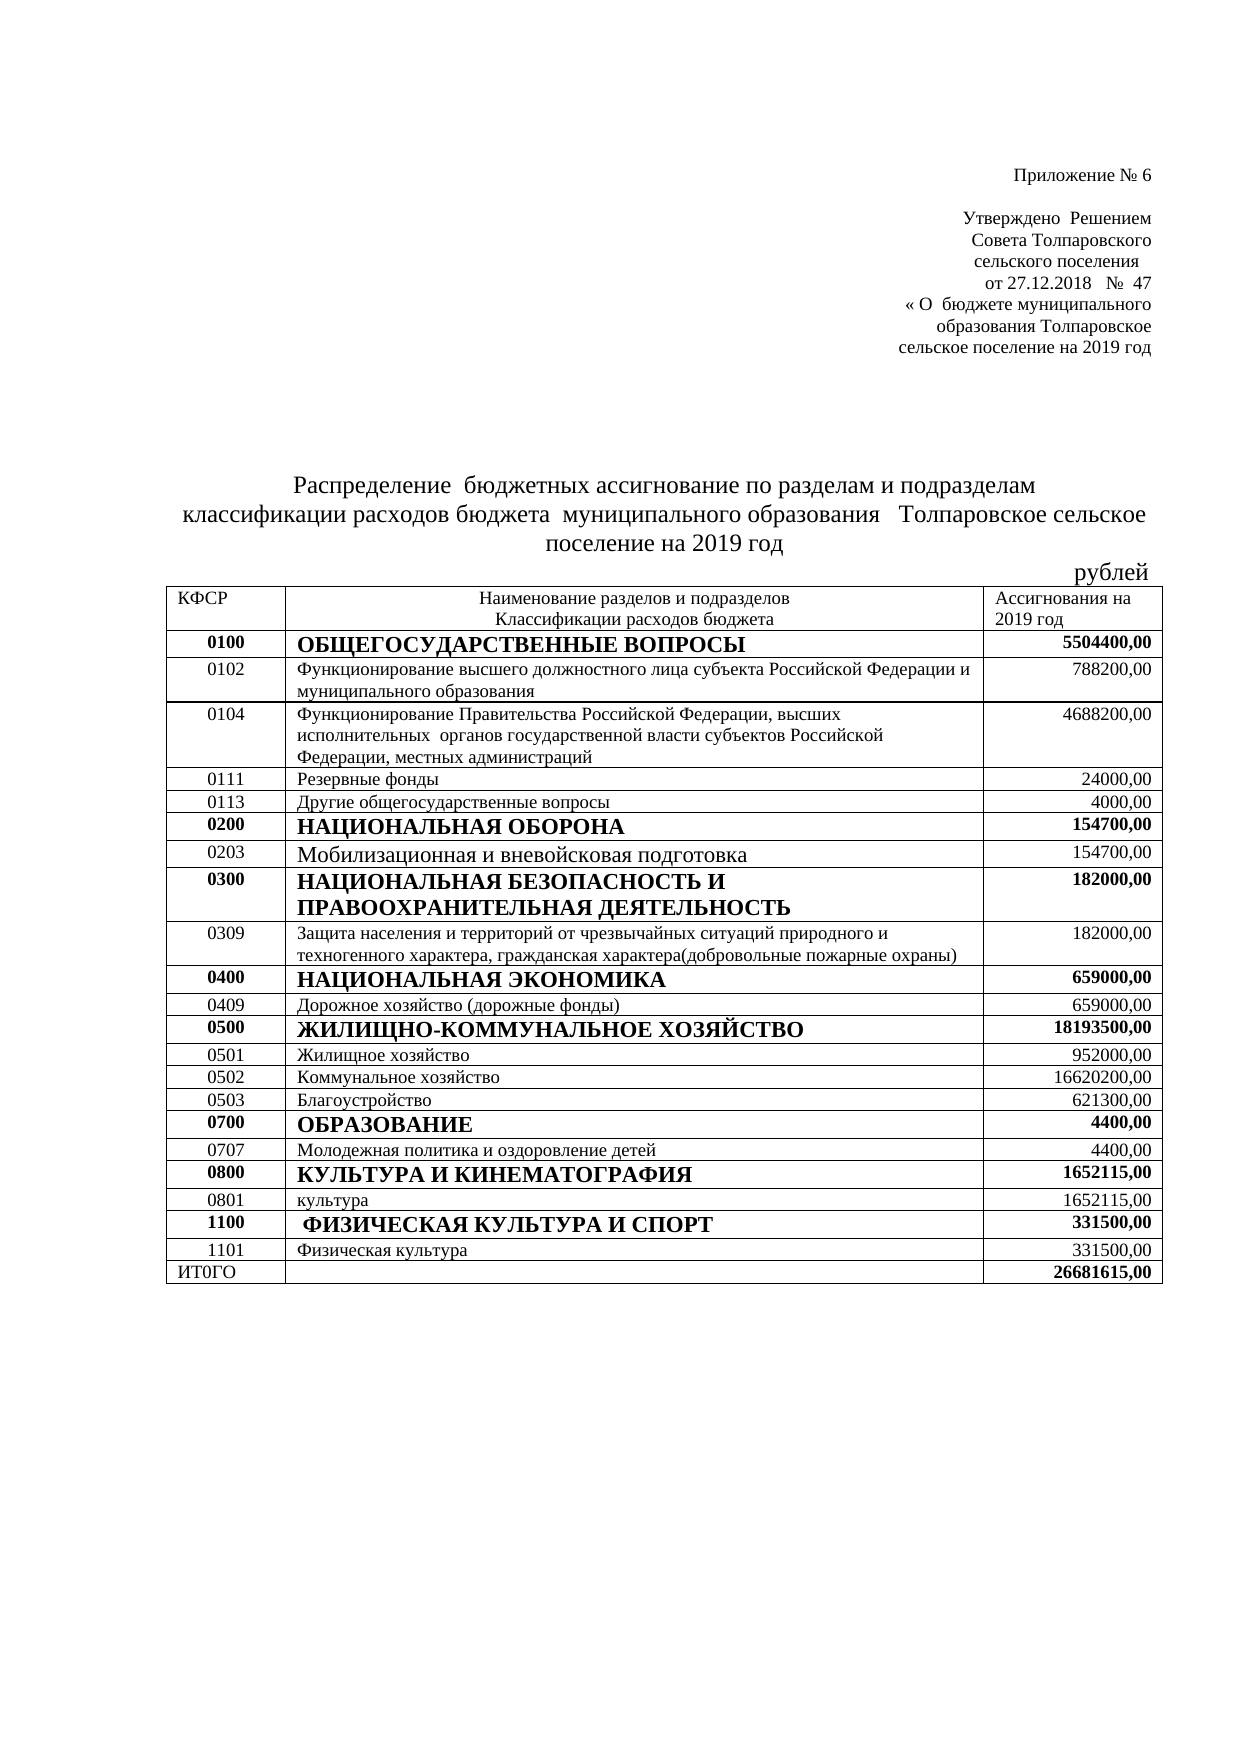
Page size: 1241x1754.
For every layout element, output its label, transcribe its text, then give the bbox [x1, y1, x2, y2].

table_cell 4000,00 [984, 791, 1162, 812]
text Приложение № 6 [177, 164, 1152, 185]
text образования Толпаровское [177, 315, 1152, 336]
table_cell 0309 [167, 922, 285, 965]
table_cell Физическая культура [286, 1239, 983, 1260]
table_cell 0503 [167, 1089, 285, 1110]
table_cell 331500,00 [984, 1239, 1162, 1260]
table_cell ФИЗИЧЕСКАЯ КУЛЬТУРА И СПОРТ [286, 1211, 983, 1238]
table_cell ЖИЛИЩНО-КОММУНАЛЬНОЕ ХОЗЯЙСТВО [286, 1016, 983, 1042]
table_cell 1652115,00 [984, 1161, 1162, 1188]
table_cell Функционирование высшего должностного лица субъекта Российской Федерации и муниципального образования [286, 658, 983, 701]
table_cell ОБРАЗОВАНИЕ [286, 1111, 983, 1138]
table_cell НАЦИОНАЛЬНАЯ ЭКОНОМИКА [286, 966, 983, 992]
table_cell Мобилизационная и вневойсковая подготовка [286, 841, 983, 867]
table_cell 0707 [167, 1139, 285, 1160]
table_cell 4400,00 [984, 1111, 1162, 1138]
table_cell 0104 [167, 703, 285, 767]
text рублей [177, 557, 1152, 586]
table_cell 331500,00 [984, 1211, 1162, 1238]
table_cell Молодежная политика и оздоровление детей [286, 1139, 983, 1160]
table_cell 0400 [167, 966, 285, 992]
table_cell 659000,00 [984, 994, 1162, 1015]
table_cell 18193500,00 [984, 1016, 1162, 1042]
table_cell 0100 [167, 631, 285, 657]
table_cell 24000,00 [984, 768, 1162, 790]
table_cell 0700 [167, 1111, 285, 1138]
table_cell Резервные фонды [286, 768, 983, 790]
table_cell 0409 [167, 994, 285, 1015]
table_cell 182000,00 [984, 922, 1162, 965]
table_cell 5504400,00 [984, 631, 1162, 657]
table_cell 0502 [167, 1066, 285, 1088]
table_cell Другие общегосударственные вопросы [286, 791, 983, 812]
table_cell 0501 [167, 1044, 285, 1065]
table_cell 154700,00 [984, 813, 1162, 840]
table_cell НАЦИОНАЛЬНАЯ ОБОРОНА [286, 813, 983, 840]
text Распределение бюджетных ассигнование по разделам и подразделам [177, 471, 1152, 499]
table_cell 0801 [167, 1189, 285, 1210]
text сельское поселение на 2019 год [177, 336, 1152, 358]
table_cell КУЛЬТУРА И КИНЕМАТОГРАФИЯ [286, 1161, 983, 1188]
text Совета Толпаровского [177, 228, 1152, 250]
table_cell 1100 [167, 1211, 285, 1238]
table_header Наименование разделов и подразделов Классификации расходов бюджета [286, 587, 983, 630]
table_cell 952000,00 [984, 1044, 1162, 1065]
table_cell Защита населения и территорий от чрезвычайных ситуаций природного и техногенного характера, гражданская характера(добровольные пожарные охраны) [286, 922, 983, 965]
table_cell культура [286, 1189, 983, 1210]
table_cell 0500 [167, 1016, 285, 1042]
table_cell Функционирование Правительства Российской Федерации, высших исполнительных органов государственной власти субъектов Российской Федерации, местных администраций [286, 703, 983, 767]
table_cell Благоустройство [286, 1089, 983, 1110]
table_cell 16620200,00 [984, 1066, 1162, 1088]
table_cell ОБЩЕГОСУДАРСТВЕННЫЕ ВОПРОСЫ [286, 631, 983, 657]
text « О бюджете муниципального [177, 293, 1152, 315]
table_cell Дорожное хозяйство (дорожные фонды) [286, 994, 983, 1015]
table_cell 0111 [167, 768, 285, 790]
table_header КФСР [167, 587, 285, 630]
table_cell 659000,00 [984, 966, 1162, 992]
table_cell 0200 [167, 813, 285, 840]
table_header Ассигнования на 2019 год [984, 587, 1162, 630]
table_cell 4688200,00 [984, 703, 1162, 767]
text сельского поселения [177, 250, 1152, 272]
table_cell 0203 [167, 841, 285, 867]
table_cell 26681615,00 [984, 1261, 1162, 1283]
table_cell 0300 [167, 868, 285, 921]
table_cell Жилищное хозяйство [286, 1044, 983, 1065]
table_cell [286, 1261, 983, 1283]
table_cell 0102 [167, 658, 285, 701]
table_cell 4400,00 [984, 1139, 1162, 1160]
table_cell 0800 [167, 1161, 285, 1188]
table_cell Коммунальное хозяйство [286, 1066, 983, 1088]
table_cell ИТ0ГО [167, 1261, 285, 1283]
table_cell 182000,00 [984, 868, 1162, 921]
text классификации расходов бюджета муниципального образования Толпаровское сельское поселение на 2019 год [177, 499, 1152, 557]
text от 27.12.2018 № 47 [177, 272, 1152, 293]
table_cell 788200,00 [984, 658, 1162, 701]
table_cell 154700,00 [984, 841, 1162, 867]
table_cell 621300,00 [984, 1089, 1162, 1110]
table_cell 1101 [167, 1239, 285, 1260]
table_cell 1652115,00 [984, 1189, 1162, 1210]
table_cell НАЦИОНАЛЬНАЯ БЕЗОПАСНОСТЬ И ПРАВООХРАНИТЕЛЬНАЯ ДЕЯТЕЛЬНОСТЬ [286, 868, 983, 921]
text Утверждено Решением [177, 207, 1152, 228]
table_cell 0113 [167, 791, 285, 812]
